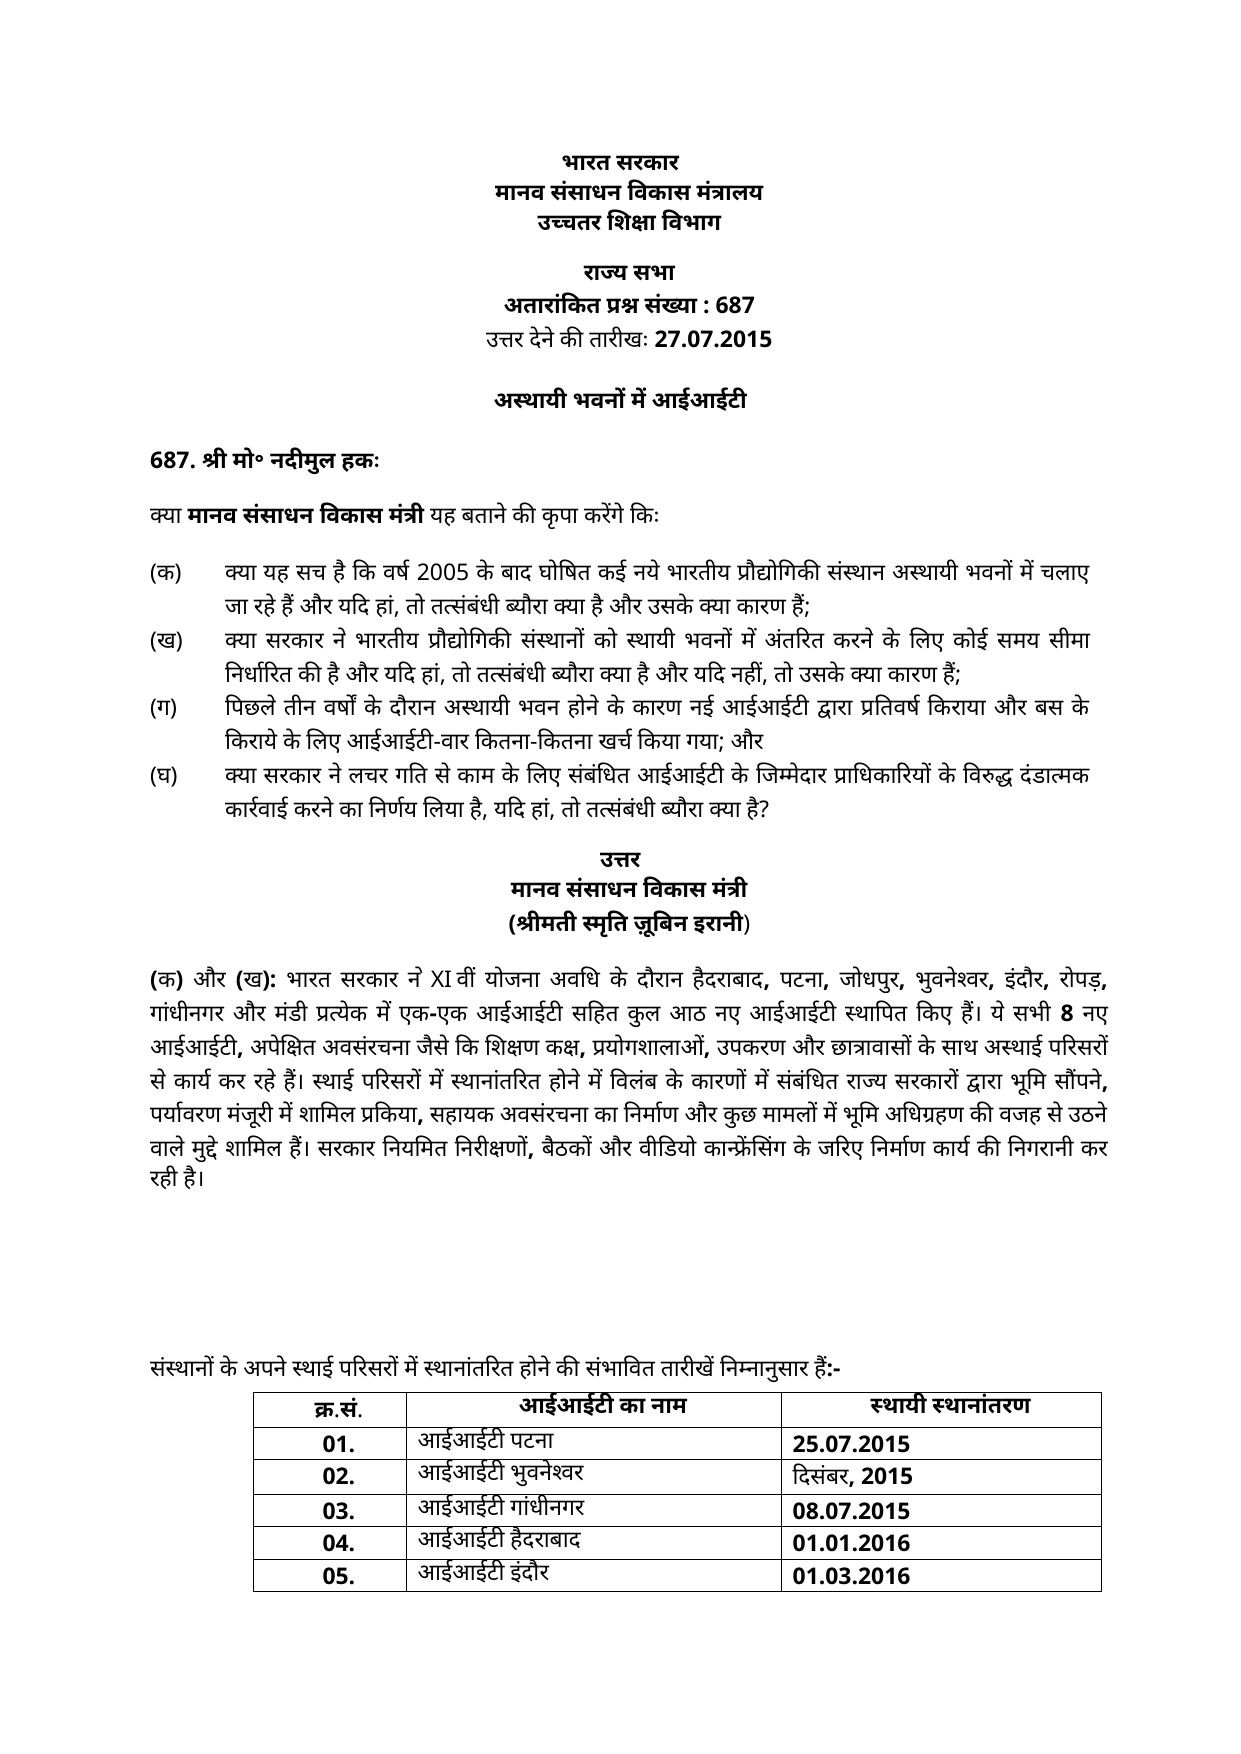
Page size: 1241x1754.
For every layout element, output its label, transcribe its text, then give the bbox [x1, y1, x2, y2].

text (ग) पिछले तीन वर्षों के दौरान अस्थायी भवन होने के कारण नई आईआईटी द्वारा प्रतिवर्ष किराया और बस के किराये के लिए आईआईटी-वार कितना-कितना खर्च किया गया; और [150, 691, 1090, 759]
text मानव संसाधन विकास मंत्रालय [150, 180, 1108, 210]
text मानव संसाधन विकास मंत्री [150, 877, 1108, 906]
text अतारांकित प्रश्न संख्या : 687 [150, 289, 1108, 323]
table_cell 25.07.2015 [782, 1428, 1101, 1459]
text (घ) क्या सरकार ने लचर गति से काम के लिए संबंधित आईआईटी के जिम्मेदार प्राधिकारियों के विरुद्ध दंडात्मक कार्रवाई करने का निर्णय लिया है, यदि हां, तो तत्संबंधी ब्यौरा क्या है? [150, 759, 1090, 827]
text 687. श्री मो॰ नदीमुल हकः [150, 444, 1090, 477]
table_cell 01. [254, 1428, 406, 1459]
table_cell 01.03.2016 [782, 1560, 1101, 1591]
table_cell आईआईटी गांधीनगर [407, 1495, 781, 1526]
table_header आईआईटी का नाम [407, 1393, 781, 1427]
text (श्रीमती स्मृति ज़ूबिन इरानी) [150, 906, 1108, 940]
table_cell 08.07.2015 [782, 1495, 1101, 1526]
text भारत सरकार [150, 150, 1090, 180]
table_cell दिसंबर, 2015 [782, 1460, 1101, 1494]
table_cell आईआईटी इंदौर [407, 1560, 781, 1591]
table_header क्र.सं. [254, 1393, 406, 1427]
table_cell 02. [254, 1460, 406, 1494]
text राज्य सभा [150, 259, 1108, 289]
text संस्‍थानों के अपने स्‍थाई परिसरों में स्‍थानांतरित होने की संभावित तारीखें निम्‍नानुसार हैं:- [150, 1352, 1108, 1386]
table_cell 03. [254, 1495, 406, 1526]
table_cell 01.01.2016 [782, 1527, 1101, 1558]
text अस्थायी भवनों में आईआईटी [150, 388, 1090, 418]
table_cell आईआईटी हैदराबाद [407, 1527, 781, 1558]
table_header स्‍थायी स्‍थानांतरण [782, 1393, 1101, 1427]
text (क) क्या यह सच है कि वर्ष 2005 के बाद घोषित कई नये भारतीय प्रौद्योगिकी संस्थान अस्थायी भवनों में चलाए जा रहे हैं और यदि हां, तो तत्संबंधी ब्यौरा क्या है और उसके क्या कारण हैं; [150, 556, 1090, 624]
table_cell 04. [254, 1527, 406, 1558]
text उच्‍चतर शिक्षा विभाग [150, 210, 1108, 240]
text उत्तर [150, 847, 1090, 877]
table_cell आईआईटी भुवनेश्‍वर [407, 1460, 781, 1494]
text उत्तर देने की तारीखः 27.07.2015 [150, 323, 1108, 357]
table_cell आईआईटी पटना [407, 1428, 781, 1459]
text (क) और (ख): भारत सरकार ने XIवीं योजना अवधि के दौरान हैदराबाद, पटना, जोधपुर, भुवनेश्‍वर, इंदौर, रोपड़, गांधीनगर और मंडी प्रत्‍येक में एक-एक आईआईटी सहित कुल आठ नए आईआईटी स्‍थापित किए हैं। ये सभी 8 नए आईआईटी, अपेक्षित अवसंरचना जैसे कि शिक्षण कक्ष, प्रयोगशालाओं, उपकरण और छात्रावासों के साथ अस्‍थाई परिसरों से कार्य कर रहे हैं। स्‍थाई परिसरों में स्‍थानांतरित होने में विलंब के कारणों में संबंधित राज्‍य सरकारों द्वारा भूमि सौंपने, पर्यावरण मंजूरी में शामिल प्रकिया, सहायक अवसंरचना का निर्माण और कुछ मामलों में भूमि अधिग्रहण की वजह से उठने वाले मुद्दे शामिल हैं। सरकार नियमित निरीक्षणों, बैठकों और वीडियो कान्‍फ्रेंसिंग के जरिए निर्माण कार्य की निगरानी कर रही है। [150, 963, 1108, 1196]
table_cell 05. [254, 1560, 406, 1591]
text (ख) क्या सरकार ने भारतीय प्रौद्योगिकी संस्थानों को स्थायी भवनों में अंतरित करने के लिए कोई समय सीमा निर्धारित की है और यदि हां, तो तत्संबंधी ब्यौरा क्या है और यदि नहीं, तो उसके क्या कारण हैं; [150, 624, 1090, 691]
text क्या मानव संसाधन विकास मंत्री यह बताने की कृपा करेंगे किः [150, 503, 1090, 533]
